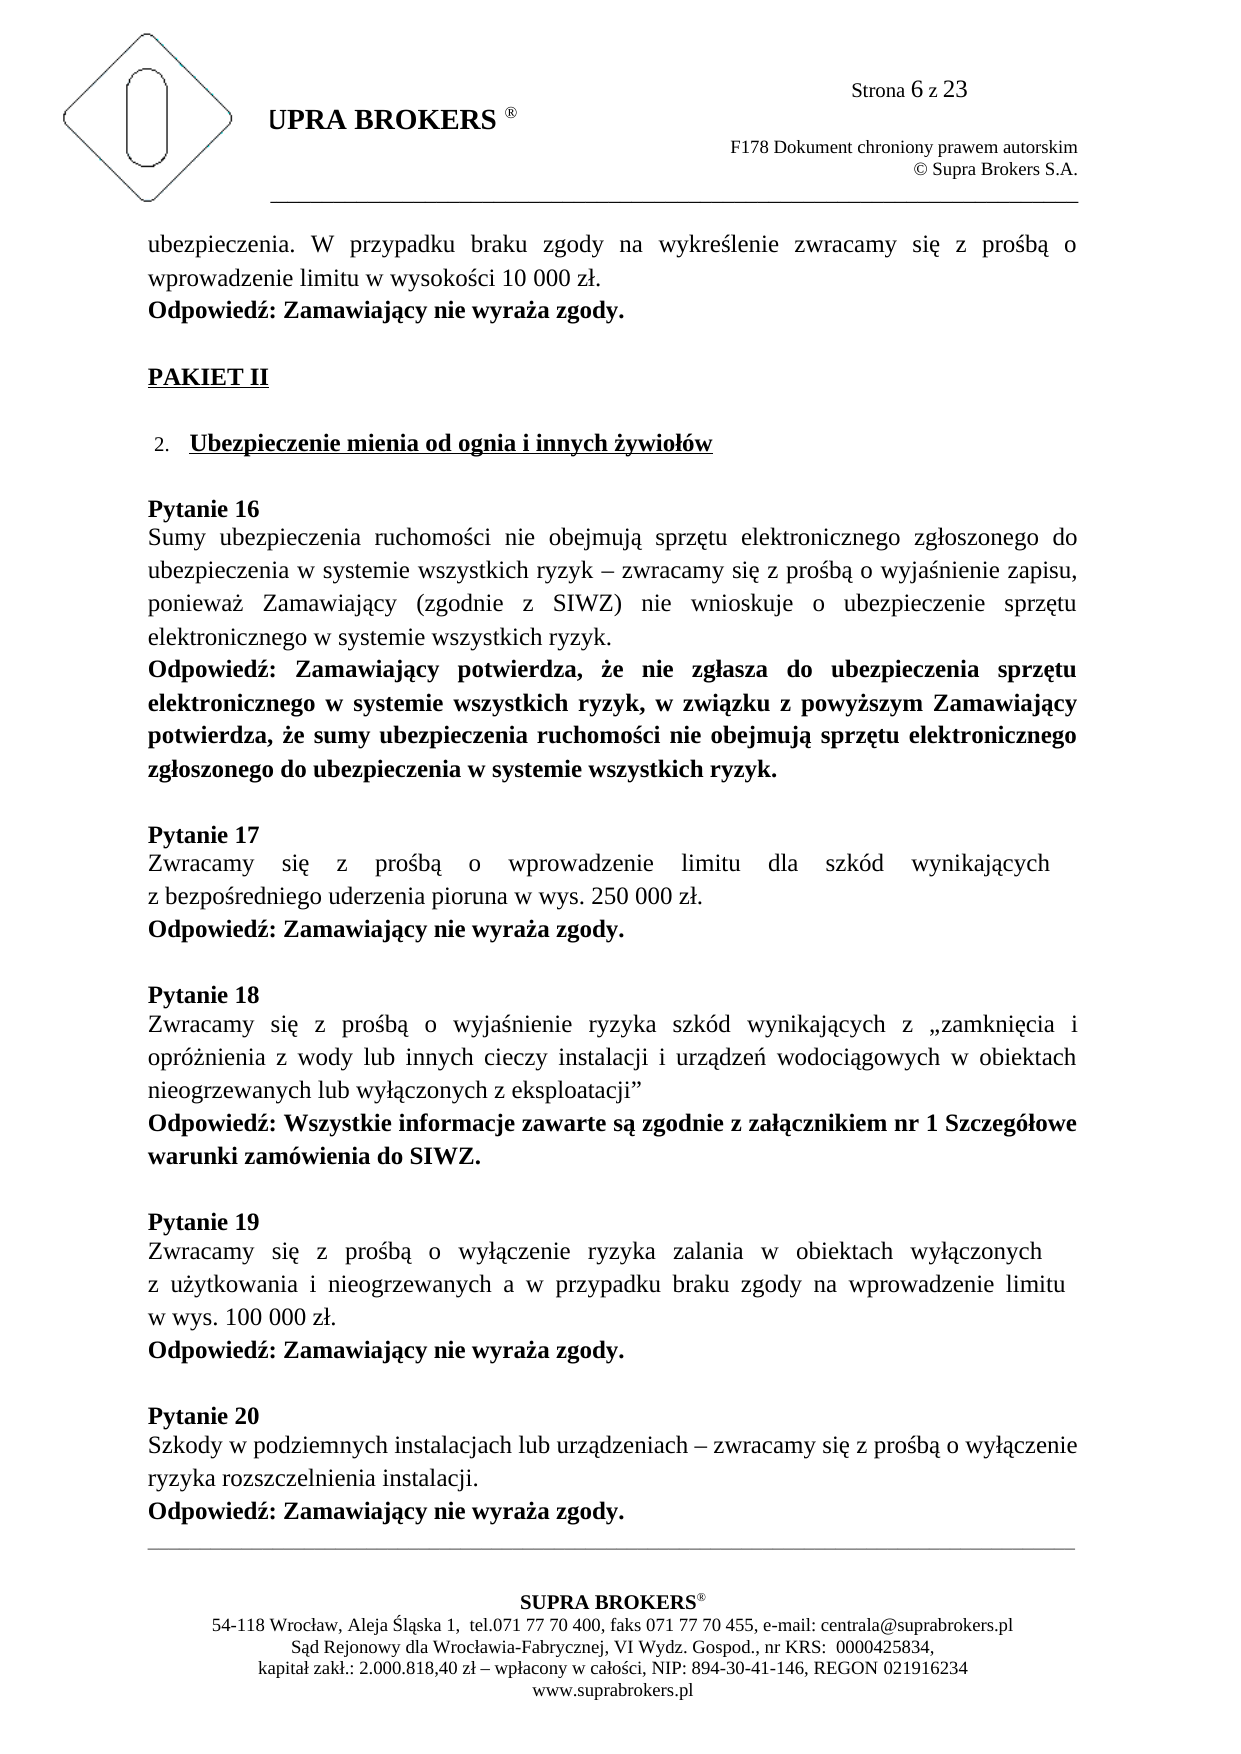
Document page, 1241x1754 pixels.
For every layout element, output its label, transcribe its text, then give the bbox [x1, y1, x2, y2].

text Pytanie 18 [148, 981, 1078, 1009]
text Pytanie 19 [148, 1207, 1078, 1236]
text Pytanie 17 [148, 820, 1078, 848]
text Odpowiedź: Zamawiający nie wyraża zgody. [148, 1496, 1078, 1525]
list Odpowiedź: Zamawiający potwierdza, że nie zgłasza do ubezpieczenia sprzętu elektronicznego w systemie wszystkich ryzyk, w związku z powyższym Zamawiający potwierdza, że sumy ubezpieczenia ruchomości nie obejmują sprzętu elektronicznego zgłoszonego do ubezpieczenia w systemie wszystkich ryzyk. [148, 654, 1078, 782]
list Szkody w podziemnych instalacjach lub urządzeniach – zwracamy się z prośbą o wyłączenie ryzyka rozszczelnienia instalacji. [148, 1430, 1078, 1492]
list Sumy ubezpieczenia ruchomości nie obejmują sprzętu elektronicznego zgłoszonego do ubezpieczenia w systemie wszystkich ryzyk – zwracamy się z prośbą o wyjaśnienie zapisu, ponieważ Zamawiający (zgodnie z SIWZ) nie wnioskuje o ubezpieczenie sprzętu elektronicznego w systemie wszystkich ryzyk. [148, 522, 1078, 650]
list Zwracamy się z prośbą o wprowadzenie limitu dla szkód wynikających z bezpośredniego uderzenia pioruna w wys. 250 000 zł. [148, 848, 1078, 910]
text Pytanie 20 [148, 1401, 1078, 1430]
list Odpowiedź: Wszystkie informacje zawarte są zgodnie z załącznikiem nr 1 Szczegółowe warunki zamówienia do SIWZ. [148, 1108, 1078, 1170]
picture [46, 19, 271, 230]
list Odpowiedź: Zamawiający nie wyraża zgody. [148, 914, 1078, 943]
list Ubezpieczenie mienia od ognia i innych żywiołów [154, 428, 1048, 456]
list Zwracamy się z prośbą o wyjaśnienie ryzyka szkód wynikających z „zamknięcia i opróżnienia z wody lub innych cieczy instalacji i urządzeń wodociągowych w obiektach nieogrzewanych lub wyłączonych z eksploatacji” [148, 1009, 1078, 1104]
list Odpowiedź: Zamawiający nie wyraża zgody. [148, 296, 1078, 324]
list Odpowiedź: Zamawiający nie wyraża zgody. [148, 1335, 1078, 1364]
list Zwracamy się z prośbą o wyłączenie ryzyka zalania w obiektach wyłączonych z użytkowania i nieogrzewanych a w przypadku braku zgody na wprowadzenie limitu w wys. 100 000 zł. [148, 1236, 1078, 1331]
text PAKIET II [148, 362, 1078, 390]
text Pytanie 16 [148, 494, 1078, 522]
